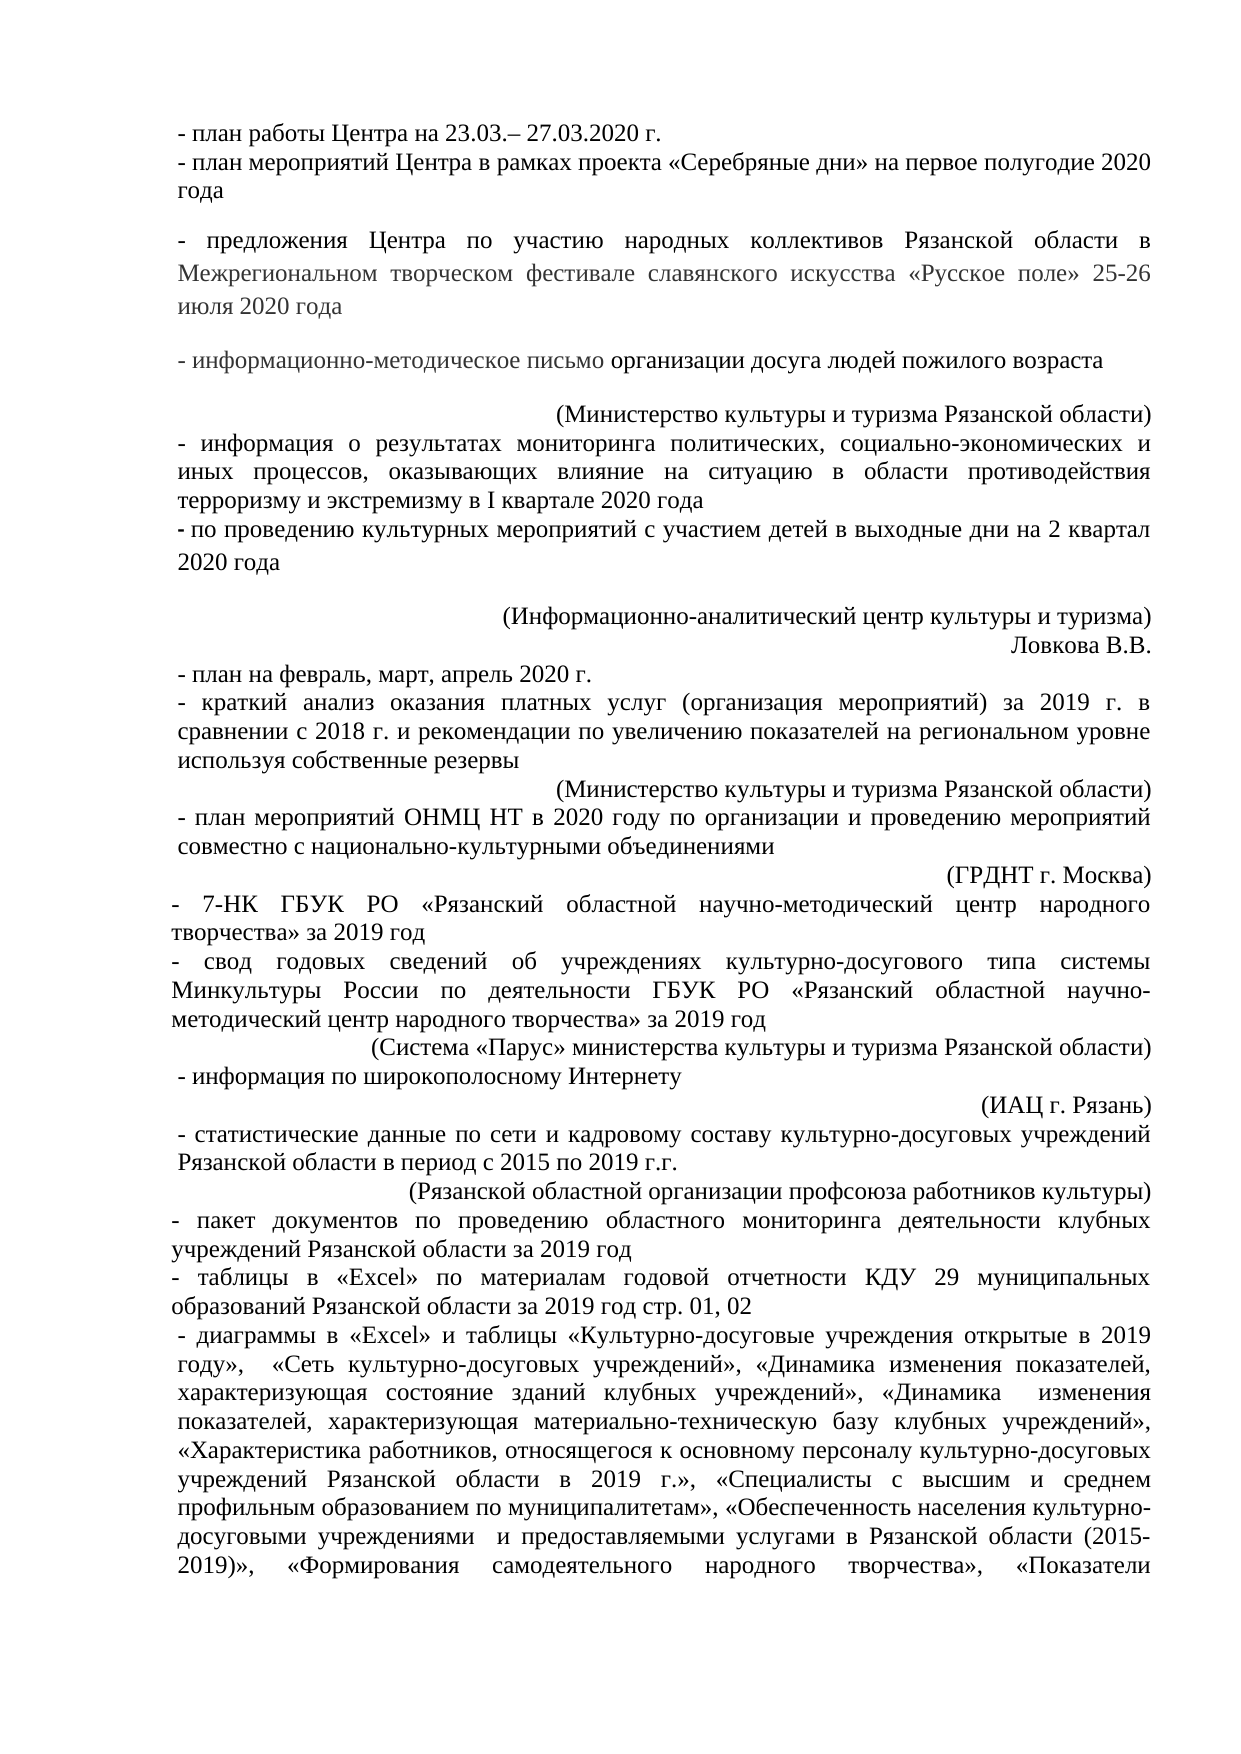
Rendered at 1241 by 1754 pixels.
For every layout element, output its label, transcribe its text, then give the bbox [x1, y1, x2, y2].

title - пакет документов по проведению областного мониторинга деятельности клубных учреждений Рязанской области за 2019 год [171, 1205, 1152, 1262]
text - план мероприятий ОНМЦ НТ в 2020 году по организации и проведению мероприятий совместно с национально-культурными объединениями [177, 802, 1152, 860]
text - предложения Центра по участию народных коллективов Рязанской области в Межрегиональном творческом фестивале славянского искусства «Русское поле» 25-26 июля 2020 года [177, 287, 1152, 320]
text - информационно-методическое письмо организации досуга людей пожилого возраста [611, 345, 1152, 374]
title (ИАЦ г. Рязань) [177, 1090, 1152, 1119]
title - информация о результатах мониторинга политических, социально-экономических и иных процессов, оказывающих влияние на ситуацию в области противодействия терроризму и экстремизму в I квартале 2020 года [177, 428, 1152, 514]
text - план работы Центра на 23.03.– 27.03.2020 г. [177, 118, 1152, 147]
title (Рязанской областной организации профсоюза работников культуры) [177, 1176, 1152, 1205]
text - по проведению культурных мероприятий с участием детей в выходные дни на 2 квартал 2020 года [177, 514, 1152, 576]
title (Министерство культуры и туризма Рязанской области) [177, 774, 1152, 802]
title - 7-НК ГБУК РО «Рязанский областной научно-методический центр народного творчества» за 2019 год [171, 889, 1152, 946]
title - статистические данные по сети и кадровому составу культурно-досуговых учреждений Рязанской области в период с 2015 по 2019 г.г. [177, 1119, 1152, 1176]
title (Система «Парус» министерства культуры и туризма Рязанской области) [177, 1032, 1152, 1061]
title (Информационно-аналитический центр культуры и туризма) [177, 601, 1152, 630]
title Ловкова В.В. [177, 630, 1152, 659]
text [177, 1320, 1152, 1579]
title - свод годовых сведений об учреждениях культурно-досугового типа системы Минкультуры России по деятельности ГБУК РО «Рязанский областной научно-методический центр народного творчества» за 2019 год [171, 946, 1152, 1032]
title (ГРДНТ г. Москва) [177, 860, 1152, 889]
text - краткий анализ оказания платных услуг (организация мероприятий) за 2019 г. в сравнении с 2018 г. и рекомендации по увеличению показателей на региональном уровне используя собственные резервы [177, 687, 1152, 774]
text - план мероприятий Центра в рамках проекта «Серебряные дни» на первое полугодие 2020 года [177, 147, 1152, 204]
title - таблицы в «Excel» по материалам годовой отчетности КДУ 29 муниципальных образований Рязанской области за 2019 год стр. 01, 02 [171, 1262, 1152, 1320]
title - информация по широкополосному Интернету [177, 1061, 1152, 1090]
title (Министерство культуры и туризма Рязанской области) [177, 399, 1152, 428]
title - план на февраль, март, апрель 2020 г. [177, 659, 1152, 687]
text - предложения Центра по участию народных коллективов Рязанской области в Межрегиональном творческом фестивале славянского искусства «Русское поле» 25-26 июля 2020 года [177, 225, 1152, 258]
